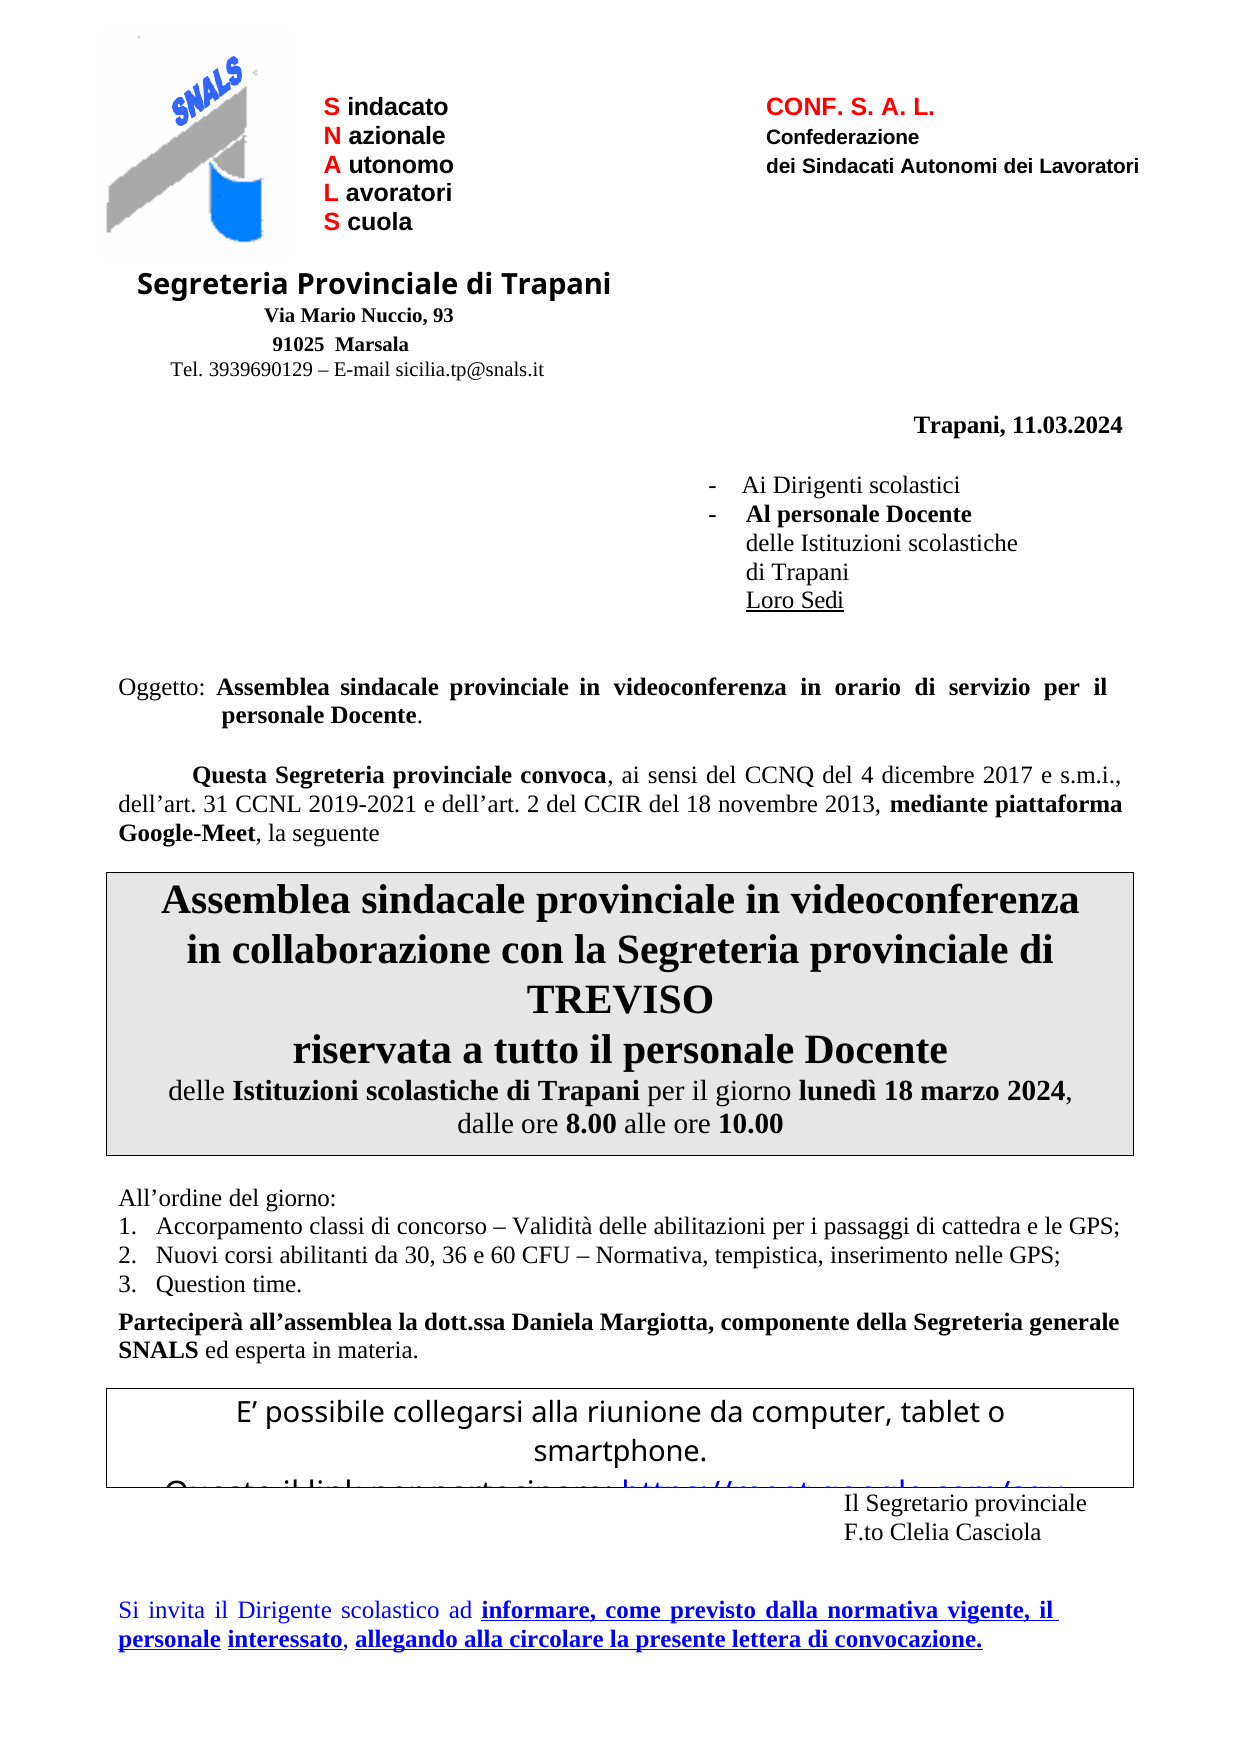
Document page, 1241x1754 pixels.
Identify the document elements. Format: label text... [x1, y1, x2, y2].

text N azionale Confederazione [323, 121, 1153, 149]
text F.to Clelia Casciola [769, 1517, 1153, 1546]
text Parteciperà all’assemblea la dott.ssa Daniela Margiotta, componente della Segreteria generale SNALS ed esperta in materia. [118, 1308, 1153, 1364]
text S indacato CONF. S. A. L. [323, 92, 1153, 121]
text Questa Segreteria provinciale convoca, ai sensi del CCNQ del 4 dicembre 2017 e s.m.i., dell’art. 31 CCNL 2019-2021 e dell’art. 2 del CCIR del 18 novembre 2013, mediante piattaforma Google-Meet, la seguente [118, 761, 1123, 847]
text L avoratori S cuola [323, 178, 465, 236]
list Nuovi corsi abilitanti da 30, 36 e 60 CFU – Normativa, tempistica, inserimento nelle GPS; [118, 1240, 1153, 1269]
text Il Segretario provinciale [769, 1386, 1153, 1517]
picture [101, 29, 291, 259]
list Accorpamento classi di concorso – Validità delle abilitazioni per i passaggi di cattedra e le GPS; [118, 1211, 1153, 1240]
text A utonomo dei Sindacati Autonomi dei Lavoratori [323, 149, 1153, 178]
text Segreteria Provinciale di Trapani [137, 271, 1153, 300]
list Ai Dirigenti scolastici [708, 470, 1153, 499]
text 91025 Marsala [137, 329, 1153, 357]
text All’ordine del giorno: [118, 1183, 1153, 1211]
list Al personale Docente delle Istituzioni scolastiche di Trapani [708, 499, 1018, 585]
text Loro Sedi [746, 585, 1153, 614]
text Trapani, 11.03.2024 [94, 410, 1122, 439]
text Via Mario Nuccio, 93 [137, 300, 1153, 329]
text Si invita il Dirigente scolastico ad informare, come previsto dalla normativa vigente, il personale interessato, allegando alla circolare la presente lettera di convocazione. [118, 1595, 1153, 1652]
list Question time. [118, 1269, 1153, 1298]
text Tel. 3939690129 – E-mail sicilia.tp@snals.it [139, 357, 1153, 381]
text Oggetto: Assemblea sindacale provinciale in videoconferenza in orario di servizio per il personale Docente. [118, 672, 1153, 729]
